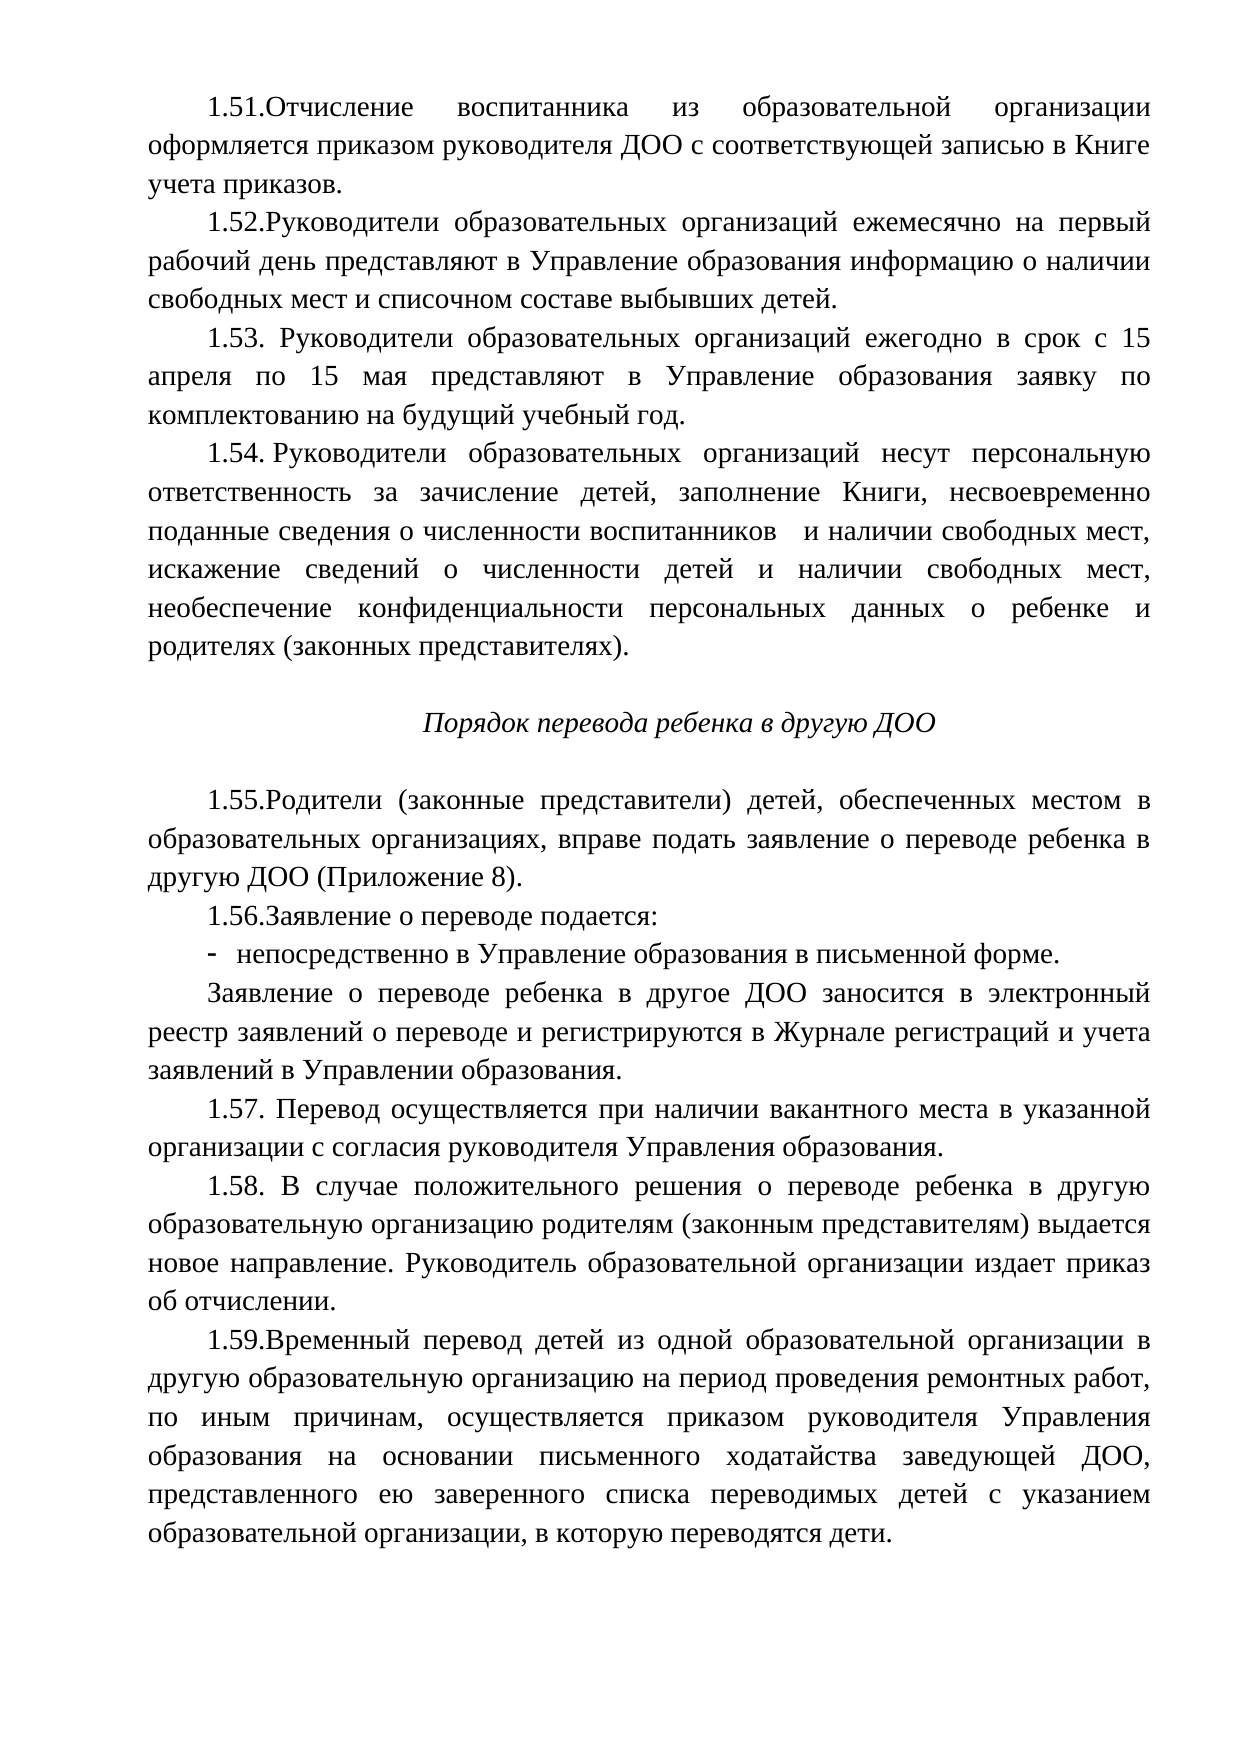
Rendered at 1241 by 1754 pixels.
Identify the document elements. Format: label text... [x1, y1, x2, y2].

text 1.54. Руководители образовательных организаций несут персональную ответственность за зачисление детей, заполнение Книги, несвоевременно поданные сведения о численности воспитанников и наличии свободных мест, искажение сведений о численности детей и наличии свободных мест, необеспечение конфиденциальности персональных данных о ребенке и родителях (законных представителях). [148, 436, 1152, 662]
list непосредственно в Управление образования в письменной форме. [148, 937, 1152, 970]
text 1.57. Перевод осуществляется при наличии вакантного места в указанной организации с согласия руководителя Управления образования. [148, 1091, 1152, 1163]
text 1.55.Родители (законные представители) детей, обеспеченных местом в образовательных организациях, вправе подать заявление о переводе ребенка в другую ДОО (Приложение 8). [148, 782, 1152, 893]
text 1.53. Руководители образовательных организаций ежегодно в срок с 15 апреля по 15 мая представляют в Управление образования заявку по комплектованию на будущий учебный год. [148, 320, 1152, 431]
text 1.56.Заявление о переводе подается: [148, 898, 1152, 932]
text Заявление о переводе ребенка в другое ДОО заносится в электронный реестр заявлений о переводе и регистрируются в Журнале регистраций и учета заявлений в Управлении образования. [148, 975, 1152, 1086]
text Порядок перевода ребенка в другую ДОО [148, 705, 1152, 739]
text 1.58. В случае положительного решения о переводе ребенка в другую образовательную организацию родителям (законным представителям) выдается новое направление. Руководитель образовательной организации издает приказ об отчислении. [148, 1168, 1152, 1317]
text 1.51.Отчисление воспитанника из образовательной организации оформляется приказом руководителя ДОО с соответствующей записью в Книге учета приказов. [148, 89, 1152, 199]
text 1.52.Руководители образовательных организаций ежемесячно на первый рабочий день представляют в Управление образования информацию о наличии свободных мест и списочном составе выбывших детей. [148, 204, 1152, 315]
text 1.59.Временный перевод детей из одной образовательной организации в другую образовательную организацию на период проведения ремонтных работ, по иным причинам, осуществляется приказом руководителя Управления образования на основании письменного ходатайства заведующей ДОО, представленного ею заверенного списка переводимых детей с указанием образовательной организации, в которую переводятся дети. [148, 1322, 1152, 1548]
